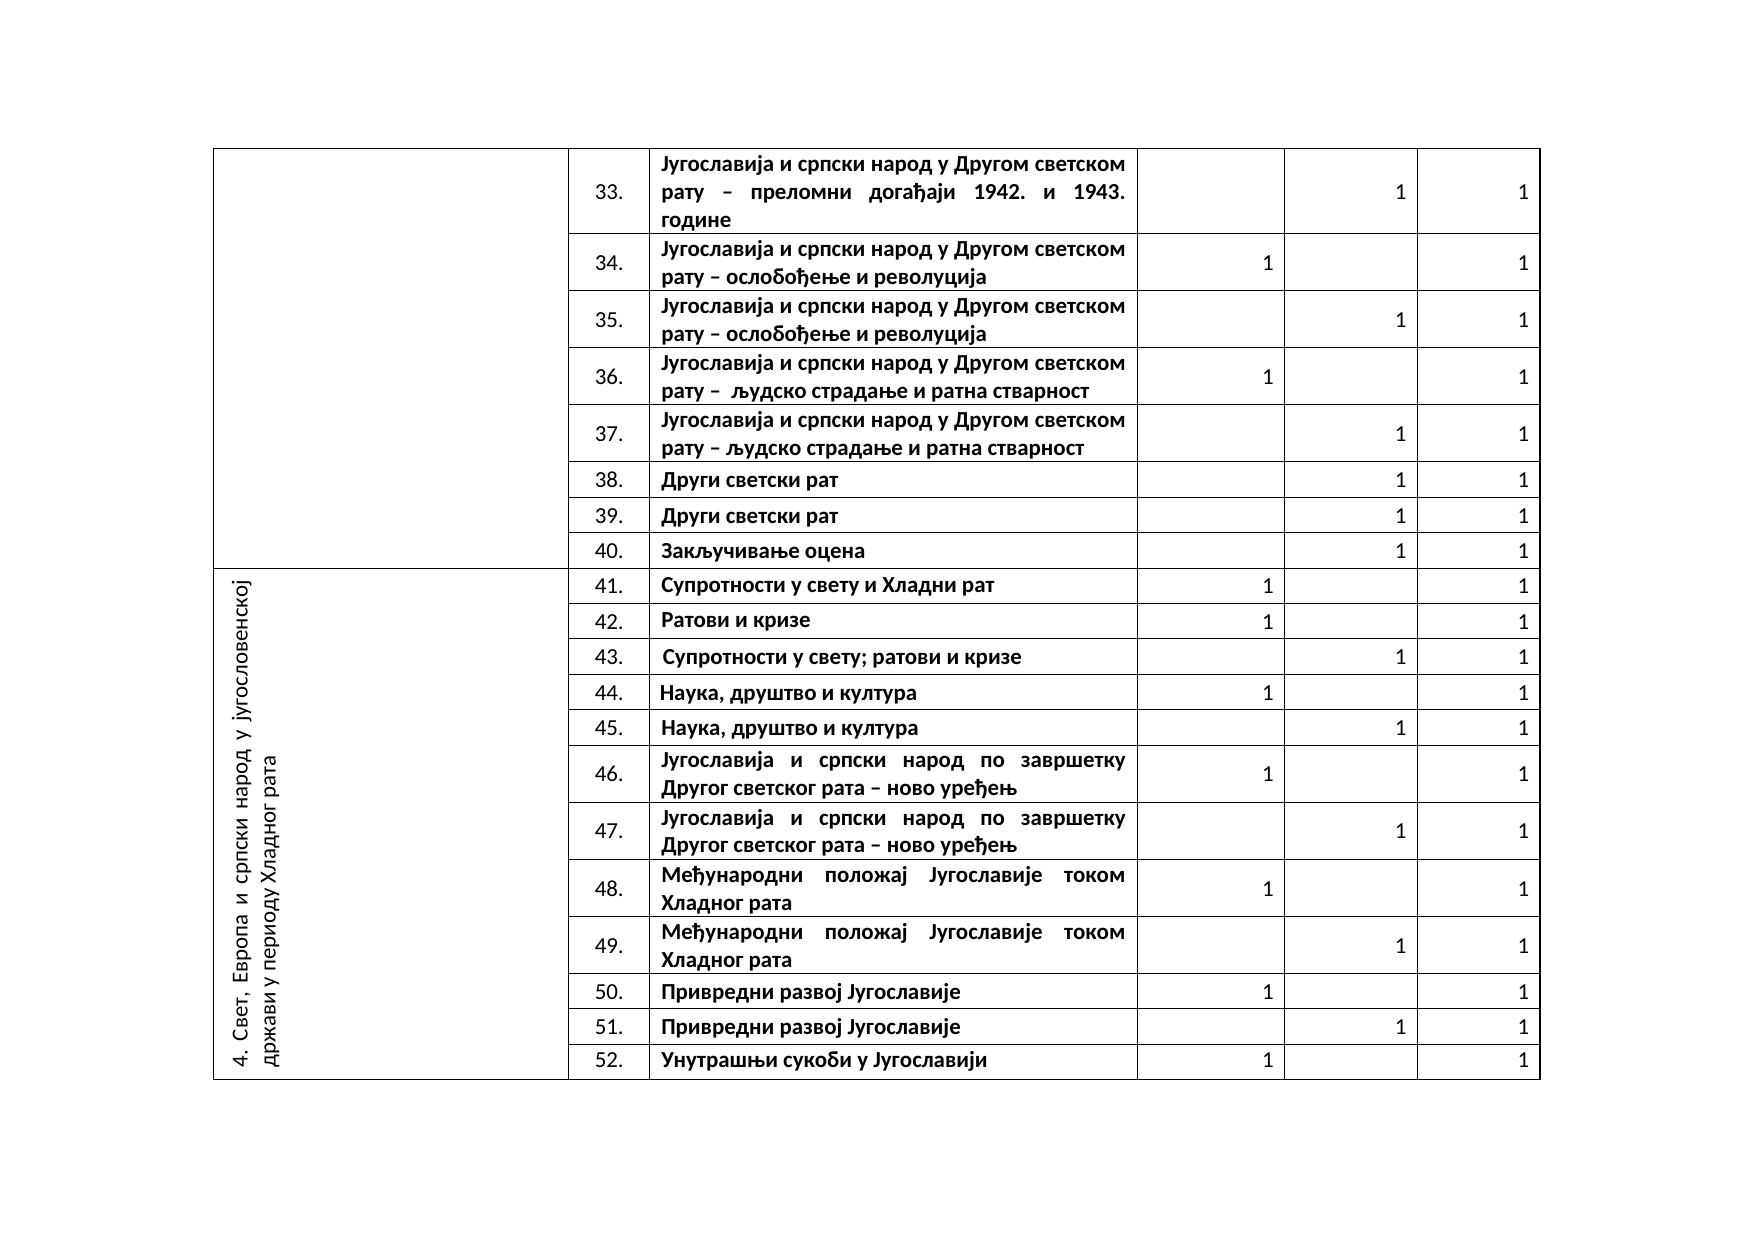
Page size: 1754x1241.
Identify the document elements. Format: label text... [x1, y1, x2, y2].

table_cell 1 [1138, 569, 1284, 603]
table_cell Међународни положај Југославије током Хладног рата [650, 917, 1137, 973]
table_cell 1 [1418, 639, 1539, 674]
table_cell 42. [569, 604, 649, 638]
table_cell 1 [1285, 639, 1417, 674]
table_cell [1285, 348, 1417, 404]
table_cell 1 [1418, 462, 1539, 497]
table_cell 1 [1138, 604, 1284, 638]
table_cell 1 [1418, 1009, 1539, 1044]
table_cell Југославија и српски народ у Другом светском рату – ослобођење и револуција [650, 291, 1137, 347]
table_cell 1 [1418, 498, 1539, 532]
table_cell [1138, 149, 1284, 233]
table_cell [1285, 569, 1417, 603]
table_cell 39. [569, 498, 649, 532]
table_cell Други светски рат [650, 462, 1137, 497]
table_cell 1 [1285, 917, 1417, 973]
table_cell [1138, 291, 1284, 347]
table_cell Наука, друштво и култура [650, 710, 1137, 744]
table_cell 48. [569, 860, 649, 916]
table_cell 1 [1285, 149, 1417, 233]
table_cell [1138, 803, 1284, 859]
table_cell 41. [569, 569, 649, 603]
table_cell [1138, 1009, 1284, 1044]
table_cell Југославија и српски народ по завршетку Другог светског рата – ново уређењ [650, 803, 1137, 859]
table_cell [1285, 860, 1417, 916]
table_cell Супротности у свету и Хладни рат [650, 569, 1137, 603]
table_cell [1285, 675, 1417, 709]
table_cell 50. [569, 974, 649, 1008]
table_cell 1 [1418, 149, 1539, 233]
table_cell 45. [569, 710, 649, 744]
table_cell Супротности у свету; ратови и кризе [650, 639, 1137, 674]
table_cell Југославија и српски народ у Другом светском рату – ослобођење и револуција [650, 234, 1137, 290]
table_cell 1 [1285, 803, 1417, 859]
table_cell 34. [569, 234, 649, 290]
table_cell 1 [1138, 234, 1284, 290]
table_cell 1 [1418, 405, 1539, 461]
table_cell 1 [1418, 533, 1539, 567]
table_cell 1 [1418, 348, 1539, 404]
table_cell 40. [569, 533, 649, 567]
table_cell [1138, 498, 1284, 532]
table_cell 1 [1418, 917, 1539, 973]
table_cell 43. [569, 639, 649, 674]
table_cell 1 [1418, 974, 1539, 1008]
table_cell 38. [569, 462, 649, 497]
table_cell 1 [1418, 234, 1539, 290]
table_cell 51. [569, 1009, 649, 1044]
table_cell 49. [569, 917, 649, 973]
table_cell 1 [1418, 860, 1539, 916]
table_cell 1 [1285, 533, 1417, 567]
table_cell Наука, друштво и култура [650, 675, 1137, 709]
table_cell 33. [569, 149, 649, 233]
table_cell Југославија и српски народ у Другом светском рату – људско страдање и ратна стварност [650, 405, 1137, 461]
table_cell Привредни развој Југославије [650, 974, 1137, 1008]
table_cell 37. [569, 405, 649, 461]
table_cell 1 [1138, 348, 1284, 404]
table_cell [650, 1045, 1137, 1079]
table_cell Ратови и кризе [650, 604, 1137, 638]
table_cell 1 [1418, 746, 1539, 802]
table_cell 1 [1138, 974, 1284, 1008]
table_cell 47. [569, 803, 649, 859]
table_cell [1285, 746, 1417, 802]
table_cell [1285, 604, 1417, 638]
table_cell 1 [1418, 1045, 1539, 1079]
table_cell 1 [1138, 675, 1284, 709]
table_cell Други светски рат [650, 498, 1137, 532]
table_cell 1 [1418, 569, 1539, 603]
table_cell Привредни развој Југославије [650, 1009, 1137, 1044]
table_cell Закључивање оцена [650, 533, 1137, 567]
table_cell [1138, 405, 1284, 461]
table_cell 1 [1138, 746, 1284, 802]
table_cell 44. [569, 675, 649, 709]
table_cell Југославија и српски народ у Другом светском рату – људско страдање и ратна стварност [650, 348, 1137, 404]
table_cell 1 [1138, 1045, 1284, 1079]
table_cell 1 [1418, 803, 1539, 859]
table_cell 1 [1285, 462, 1417, 497]
table_cell 4. Свет, Европа и српски народ у југословенској држави у периоду Хладног рата [214, 569, 568, 1079]
table_cell 1 [1418, 291, 1539, 347]
table_cell 1 [1285, 405, 1417, 461]
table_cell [650, 149, 1137, 233]
table_cell [1138, 917, 1284, 973]
table_cell 52. [569, 1045, 649, 1079]
table_cell 1 [1285, 710, 1417, 744]
table_cell 1 [1418, 675, 1539, 709]
table_cell Југославија и српски народ по завршетку Другог светског рата – ново уређењ [650, 746, 1137, 802]
table_cell 1 [1285, 498, 1417, 532]
table_cell [1285, 974, 1417, 1008]
table_cell 1 [1138, 860, 1284, 916]
table_cell [1285, 1045, 1417, 1079]
table_cell [1138, 533, 1284, 567]
table_cell 36. [569, 348, 649, 404]
table_cell [1138, 710, 1284, 744]
table_cell [1285, 234, 1417, 290]
table_cell 1 [1285, 291, 1417, 347]
table_cell 1 [1285, 1009, 1417, 1044]
table_cell 1 [1418, 604, 1539, 638]
table_cell Међународни положај Југославије током Хладног рата [650, 860, 1137, 916]
table_cell [1138, 639, 1284, 674]
table_cell 46. [569, 746, 649, 802]
table_cell 35. [569, 291, 649, 347]
table_cell [1138, 462, 1284, 497]
table_cell 1 [1418, 710, 1539, 744]
